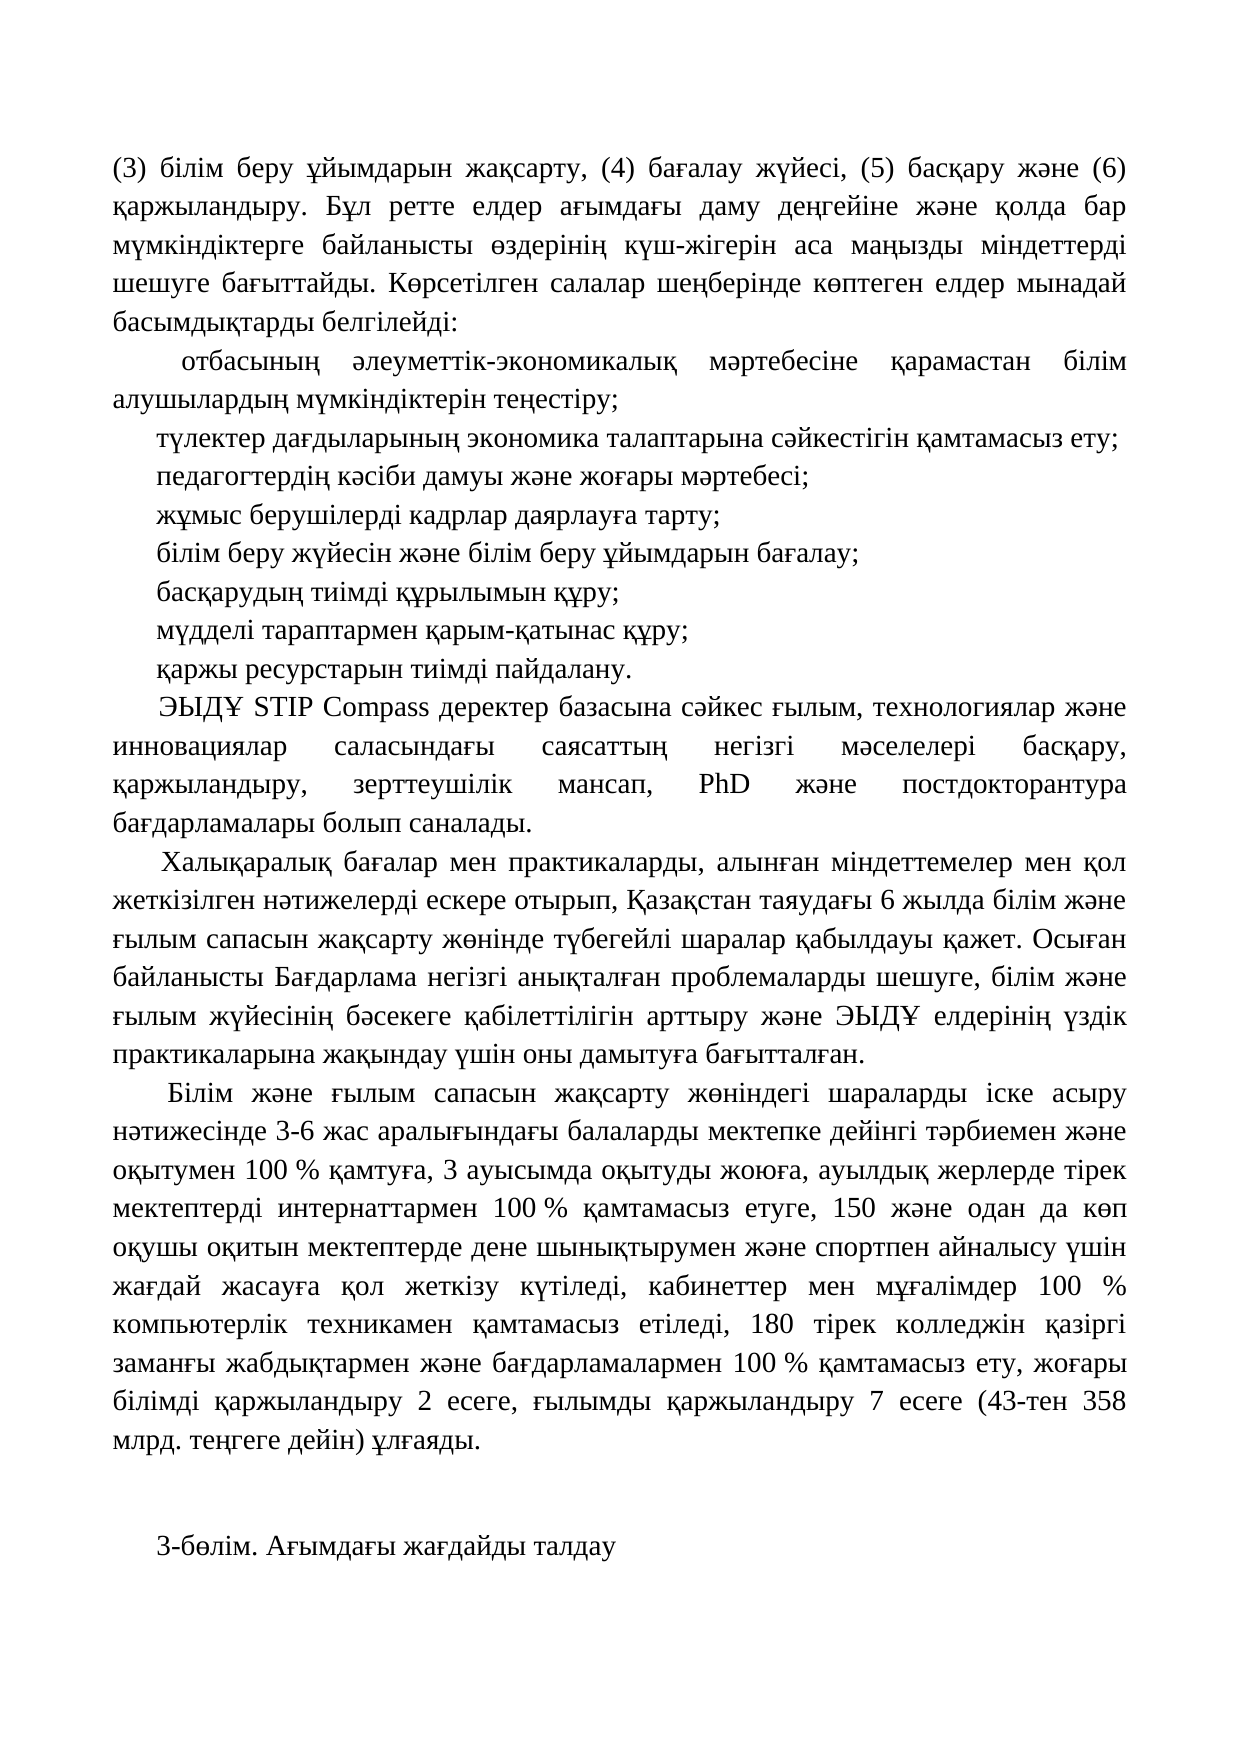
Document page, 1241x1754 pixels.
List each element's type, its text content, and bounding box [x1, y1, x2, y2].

text ЭЫДҰ STIP Compass деректер базасына сәйкес ғылым, технологиялар және инновациялар саласындағы саясаттың негізгі мәселелері басқару, қаржыландыру, зерттеушілік мансап, PhD және постдокторантура бағдарламалары болып саналады. [112, 689, 1128, 839]
text түлектер дағдыларының экономика талаптарына сәйкестігін қамтамасыз ету; [112, 420, 1128, 453]
text 3-бөлім. Ағымдағы жағдайды талдау [112, 1528, 1128, 1562]
text жұмыс берушілерді кадрлар даярлауға тарту; [112, 497, 1128, 530]
text мүдделі тараптармен қарым-қатынас құру; [112, 612, 1128, 646]
text Білім және ғылым сапасын жақсарту жөніндегі шараларды іске асыру нәтижесінде 3-6 жас аралығындағы балаларды мектепке дейінгі тәрбиемен және оқытумен 100 % қамтуға, 3 ауысымда оқытуды жоюға, ауылдық жерлерде тірек мектептерді интернаттармен 100 % қамтамасыз етуге, 150 және одан да көп оқушы оқитын мектептерде дене шынықтырумен және спортпен айналысу үшін жағдай жасауға қол жеткізу күтіледі, кабинеттер мен мұғалімдер 100 % компьютерлік техникамен қамтамасыз етіледі, 180 тірек колледжін қазіргі заманғы жабдықтармен және бағдарламалармен 100 % қамтамасыз ету, жоғары білімді қаржыландыру 2 есеге, ғылымды қаржыландыру 7 есеге (43-тен 358 млрд. теңгеге дейін) ұлғаяды. [112, 1075, 1128, 1455]
text педагогтердің кәсіби дамуы және жоғары мәртебесі; [112, 458, 1128, 492]
text отбасының әлеуметтік-экономикалық мәртебесіне қарамастан білім алушылардың мүмкіндіктерін теңестіру; [112, 343, 1128, 415]
text басқарудың тиімді құрылымын құру; [112, 574, 1128, 607]
text Халықаралық бағалар мен практикаларды, алынған міндеттемелер мен қол жеткізілген нәтижелерді ескере отырып, Қазақстан таяудағы 6 жылда білім және ғылым сапасын жақсарту жөнінде түбегейлі шаралар қабылдауы қажет. Осыған байланысты Бағдарлама негізгі анықталған проблемаларды шешуге, білім және ғылым жүйесінің бәсекеге қабілеттілігін арттыру және ЭЫДҰ елдерінің үздік практикаларына жақындау үшін оны дамытуға бағытталған. [112, 844, 1128, 1070]
text білім беру жүйесін және білім беру ұйымдарын бағалау; [112, 535, 1128, 569]
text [112, 150, 1128, 338]
text қаржы ресурстарын тиімді пайдалану. [112, 651, 1128, 684]
